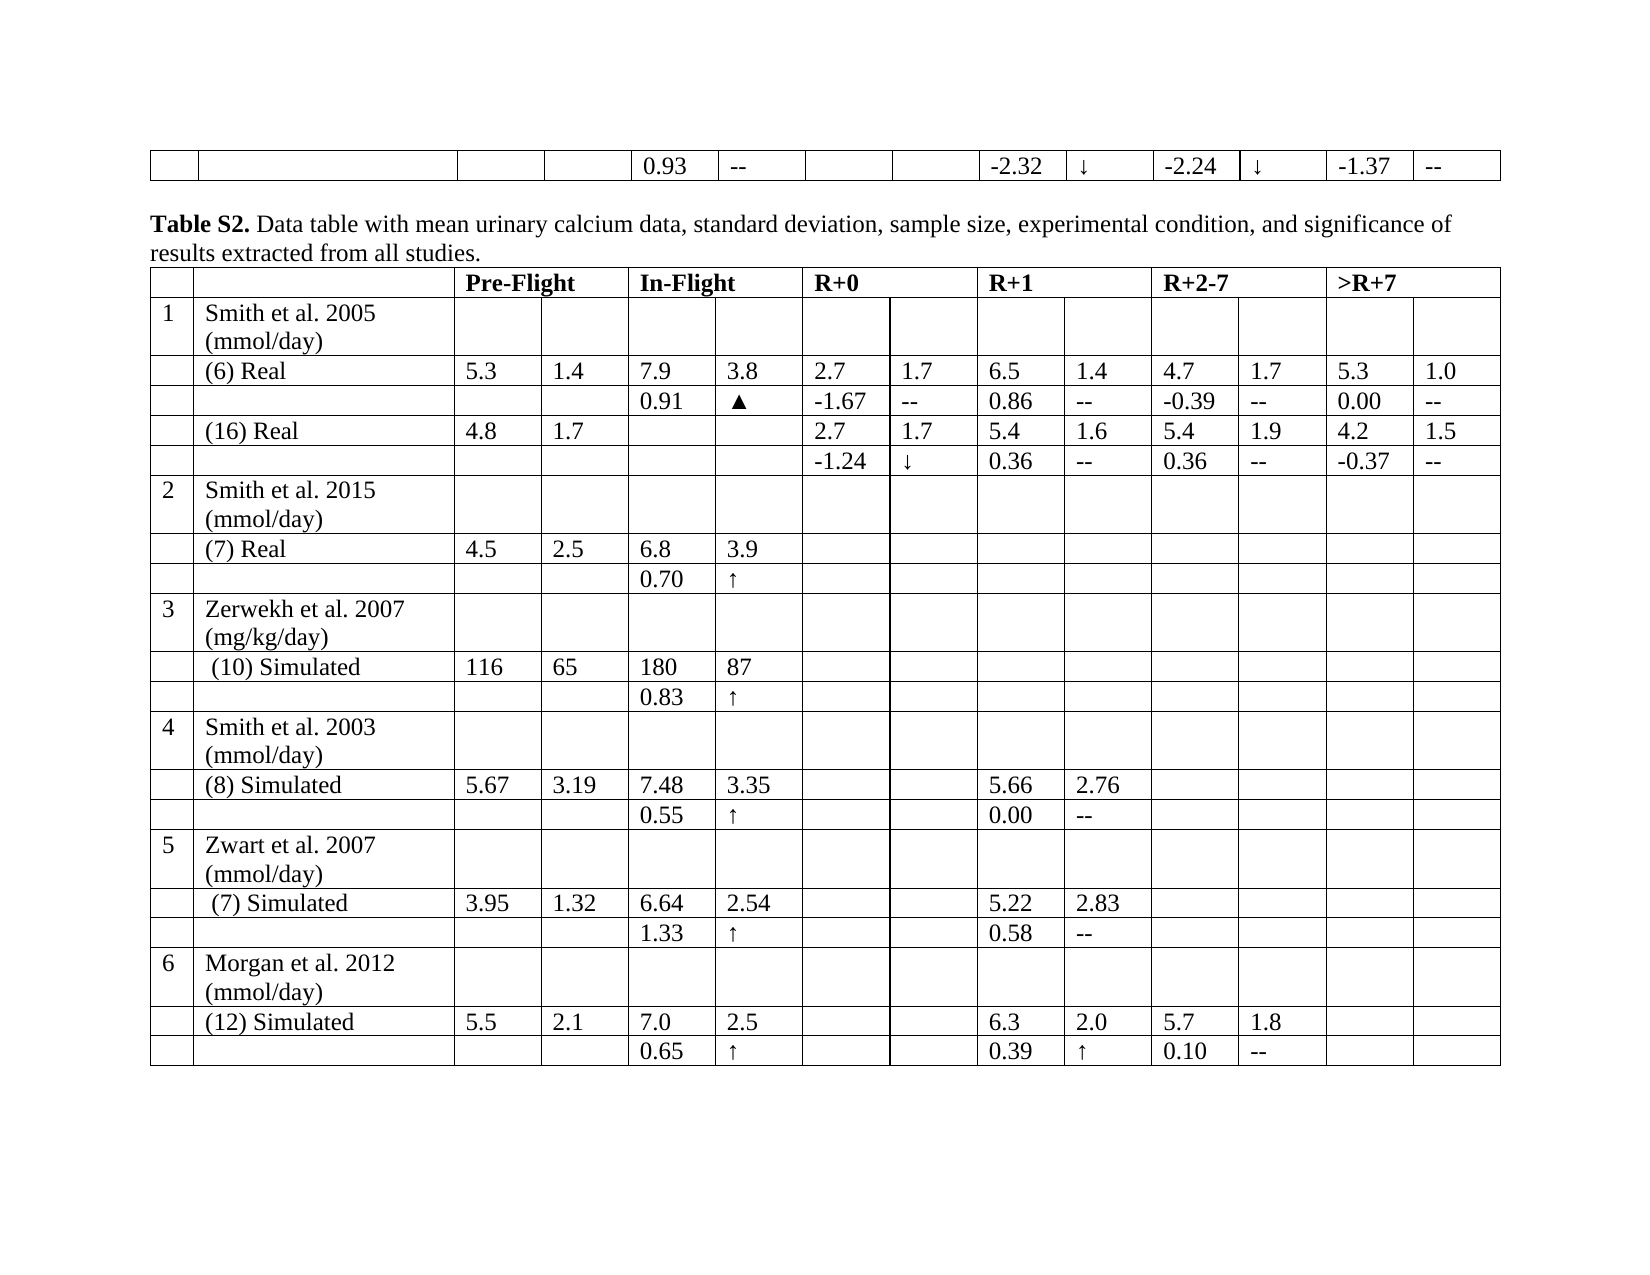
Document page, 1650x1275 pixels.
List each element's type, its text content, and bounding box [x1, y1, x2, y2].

table_cell [716, 298, 802, 355]
table_cell 4.7 [1152, 356, 1238, 385]
table_cell [891, 948, 977, 1006]
table_cell [455, 682, 541, 711]
table_cell 87 [716, 652, 802, 681]
table_cell [891, 652, 977, 681]
table_cell [803, 770, 889, 799]
text Table S2. Data table with mean urinary calcium data, standard deviation, sample size, experimental condition, and significance of results extracted from all studies. [150, 209, 1500, 267]
table_cell [151, 1007, 193, 1035]
table_cell 0.70 [629, 564, 715, 593]
table_cell -1.37 [1327, 151, 1413, 180]
table_cell [542, 682, 628, 711]
table_cell [455, 948, 541, 1006]
table_cell (7) Real [194, 534, 454, 563]
table_cell [455, 446, 541, 474]
table_cell 0.93 [632, 151, 718, 180]
table_cell 1.0 [1414, 356, 1500, 385]
table_cell [1239, 564, 1326, 593]
table_header [151, 268, 193, 297]
table_cell [542, 918, 628, 947]
table_cell [151, 1036, 193, 1065]
table_cell [194, 800, 454, 829]
table_cell [542, 712, 628, 769]
table_cell [199, 151, 457, 180]
table_cell [629, 298, 715, 355]
table_cell 3.8 [716, 356, 802, 385]
table_cell [978, 564, 1064, 593]
table_cell 5.3 [455, 356, 541, 385]
table_cell 2 [151, 476, 193, 533]
table_cell 1 [151, 298, 193, 355]
table_cell [1065, 298, 1151, 355]
table_cell [1152, 948, 1238, 1006]
table_cell 4.8 [455, 416, 541, 445]
table_cell [891, 476, 977, 533]
table_cell [1152, 652, 1238, 681]
table_cell [1327, 889, 1413, 917]
table_cell [151, 652, 193, 681]
table_cell [1414, 948, 1500, 1006]
table_cell 2.5 [716, 1007, 802, 1035]
table_cell -1.67 [803, 386, 889, 415]
table_cell [1239, 800, 1326, 829]
table_cell [716, 712, 802, 769]
table_cell [194, 682, 454, 711]
table_cell [194, 1036, 454, 1065]
table_cell [716, 830, 802, 887]
table_cell [1152, 682, 1238, 711]
table_cell 7.9 [629, 356, 715, 385]
table_cell [1152, 889, 1238, 917]
table_cell [1065, 948, 1151, 1006]
table_cell 5.5 [455, 1007, 541, 1035]
table_cell [542, 564, 628, 593]
table_cell [629, 476, 715, 533]
table_cell 2.83 [1065, 889, 1151, 917]
table_cell 0.00 [978, 800, 1064, 829]
table_cell 1.7 [891, 416, 977, 445]
table_cell 3.95 [455, 889, 541, 917]
table_cell 3.9 [716, 534, 802, 563]
table_cell [1065, 534, 1151, 563]
table_cell [1414, 682, 1500, 711]
table_cell [716, 446, 802, 474]
table_cell [151, 800, 193, 829]
table_cell Zwart et al. 2007 (mmol/day) [194, 830, 454, 887]
table_cell [1327, 652, 1413, 681]
table_cell [1152, 830, 1238, 887]
table_cell [455, 1036, 541, 1065]
table_cell -0.39 [1152, 386, 1238, 415]
table_cell [803, 476, 889, 533]
table_cell 1.33 [629, 918, 715, 947]
table_cell [455, 594, 541, 651]
table_cell [716, 948, 802, 1006]
table_cell [1414, 712, 1500, 769]
table_cell [629, 948, 715, 1006]
table_cell -2.32 [980, 151, 1066, 180]
table_cell 2.54 [716, 889, 802, 917]
table_cell [891, 682, 977, 711]
table_cell [1414, 770, 1500, 799]
table_cell [806, 151, 892, 180]
table_cell 5.22 [978, 889, 1064, 917]
table_cell [542, 1036, 628, 1065]
table_cell (10) Simulated [194, 652, 454, 681]
table_cell [803, 1007, 889, 1035]
table_header R+1 [978, 268, 1151, 297]
table_cell [891, 800, 977, 829]
table_cell ↑ [716, 564, 802, 593]
table_cell [1065, 564, 1151, 593]
table_cell -- [1414, 151, 1500, 180]
table_cell [1152, 298, 1238, 355]
table_cell [1152, 594, 1238, 651]
table_cell [1065, 830, 1151, 887]
table_cell [1239, 534, 1326, 563]
table_cell [1414, 1007, 1500, 1035]
table_cell [455, 830, 541, 887]
table_cell [455, 386, 541, 415]
table_cell [1239, 712, 1326, 769]
table_cell 1.4 [542, 356, 628, 385]
table_cell 6 [151, 948, 193, 1006]
table_cell [1239, 770, 1326, 799]
table_cell [151, 151, 198, 180]
table_cell [194, 446, 454, 474]
table_cell [978, 830, 1064, 887]
table_cell [1152, 476, 1238, 533]
table_cell 0.83 [629, 682, 715, 711]
table_cell [1414, 476, 1500, 533]
table_cell 116 [455, 652, 541, 681]
table_cell [1414, 918, 1500, 947]
table_cell -- [1414, 386, 1500, 415]
table_cell ↑ [716, 1036, 802, 1065]
table_cell [891, 534, 977, 563]
table_cell 180 [629, 652, 715, 681]
table_cell [803, 298, 889, 355]
table_cell 7.48 [629, 770, 715, 799]
table_cell [629, 830, 715, 887]
table_cell 3 [151, 594, 193, 651]
table_cell [891, 1007, 977, 1035]
table_cell [1065, 712, 1151, 769]
table_cell [455, 298, 541, 355]
table_cell [1414, 534, 1500, 563]
table_cell 0.91 [629, 386, 715, 415]
table_cell [1327, 594, 1413, 651]
table_cell [803, 534, 889, 563]
table_cell [891, 889, 977, 917]
table_cell [194, 918, 454, 947]
table_header [194, 268, 454, 297]
table_cell [1152, 918, 1238, 947]
table_cell [1152, 534, 1238, 563]
table_cell -2.24 [1154, 151, 1239, 180]
table_cell 0.55 [629, 800, 715, 829]
table_cell 0.00 [1327, 386, 1413, 415]
table_cell [978, 476, 1064, 533]
table_header >R+7 [1327, 268, 1500, 297]
table_cell 5.66 [978, 770, 1064, 799]
table_cell [803, 594, 889, 651]
table_cell 6.3 [978, 1007, 1064, 1035]
table_cell 0.65 [629, 1036, 715, 1065]
table_cell [803, 948, 889, 1006]
table_cell ↓ [891, 446, 977, 474]
table_cell [194, 564, 454, 593]
table_cell [893, 151, 979, 180]
table_cell 1.7 [891, 356, 977, 385]
table_cell 4.5 [455, 534, 541, 563]
table_cell [891, 770, 977, 799]
table_cell [1327, 948, 1413, 1006]
table_cell [1065, 476, 1151, 533]
table_cell [542, 948, 628, 1006]
table_cell [151, 534, 193, 563]
table_cell [455, 476, 541, 533]
table_cell 2.7 [803, 356, 889, 385]
table_cell [1327, 918, 1413, 947]
table_cell [1414, 298, 1500, 355]
table_cell -- [891, 386, 977, 415]
table_cell [1065, 594, 1151, 651]
table_cell [1327, 298, 1413, 355]
table_cell [194, 386, 454, 415]
table_cell -- [1065, 800, 1151, 829]
table_cell 1.8 [1239, 1007, 1326, 1035]
table_cell [629, 416, 715, 445]
table_cell [803, 1036, 889, 1065]
table_cell [891, 830, 977, 887]
table_cell -1.24 [803, 446, 889, 474]
table_cell [151, 564, 193, 593]
table_cell [1327, 1007, 1413, 1035]
table_cell 6.64 [629, 889, 715, 917]
table_cell 6.8 [629, 534, 715, 563]
table_cell [1239, 918, 1326, 947]
table_cell [803, 564, 889, 593]
table_cell [545, 151, 631, 180]
table_cell [803, 712, 889, 769]
table_cell -- [719, 151, 805, 180]
table_cell [1152, 712, 1238, 769]
table_cell [151, 386, 193, 415]
table_cell 6.5 [978, 356, 1064, 385]
table_cell [151, 918, 193, 947]
table_cell [891, 918, 977, 947]
table_cell [1327, 1036, 1413, 1065]
table_cell ↑ [1065, 1036, 1151, 1065]
table_cell [803, 652, 889, 681]
table_cell ▲ [716, 386, 802, 415]
table_cell [716, 416, 802, 445]
table_cell ↑ [716, 682, 802, 711]
table_cell ↓ [1241, 151, 1326, 180]
table_cell -- [1065, 918, 1151, 947]
table_cell -- [1239, 446, 1326, 474]
table_cell 2.1 [542, 1007, 628, 1035]
table_cell [716, 476, 802, 533]
table_cell -- [1065, 386, 1151, 415]
table_cell 2.7 [803, 416, 889, 445]
table_cell 65 [542, 652, 628, 681]
table_cell ↓ [1067, 151, 1153, 180]
table_cell [1239, 298, 1326, 355]
table_cell [1327, 682, 1413, 711]
table_cell 3.35 [716, 770, 802, 799]
table_cell 3.19 [542, 770, 628, 799]
table_cell 0.10 [1152, 1036, 1238, 1065]
table_cell [1065, 682, 1151, 711]
table_cell [1152, 564, 1238, 593]
table_cell -- [1239, 1036, 1326, 1065]
table_cell [542, 298, 628, 355]
table_cell [978, 948, 1064, 1006]
table_cell [151, 446, 193, 474]
table_cell [151, 356, 193, 385]
table_header Pre-Flight [455, 268, 628, 297]
table_cell 0.58 [978, 918, 1064, 947]
table_cell [542, 800, 628, 829]
table_cell [629, 594, 715, 651]
table_cell [891, 712, 977, 769]
table_cell [978, 712, 1064, 769]
table_cell [542, 446, 628, 474]
table_cell -0.37 [1327, 446, 1413, 474]
table_cell [1414, 1036, 1500, 1065]
table_cell 2.76 [1065, 770, 1151, 799]
table_cell [455, 712, 541, 769]
table_cell [803, 800, 889, 829]
table_cell [891, 298, 977, 355]
table_cell (7) Simulated [194, 889, 454, 917]
table_cell [1414, 594, 1500, 651]
table_cell 5.3 [1327, 356, 1413, 385]
table_cell [1327, 712, 1413, 769]
table_cell -- [1239, 386, 1326, 415]
table_cell [891, 564, 977, 593]
table_cell [629, 712, 715, 769]
table_cell [1327, 770, 1413, 799]
table_cell [542, 476, 628, 533]
table_cell [1239, 889, 1326, 917]
table_cell 7.0 [629, 1007, 715, 1035]
table_cell [1239, 476, 1326, 533]
table_cell [629, 446, 715, 474]
table_header R+2-7 [1152, 268, 1326, 297]
table_cell Morgan et al. 2012 (mmol/day) [194, 948, 454, 1006]
table_cell [542, 830, 628, 887]
table_cell [1239, 652, 1326, 681]
table_cell 1.6 [1065, 416, 1151, 445]
table_cell [151, 416, 193, 445]
table_cell Smith et al. 2003 (mmol/day) [194, 712, 454, 769]
table_cell 2.0 [1065, 1007, 1151, 1035]
table_header In-Flight [629, 268, 802, 297]
table_cell Smith et al. 2015 (mmol/day) [194, 476, 454, 533]
table_cell (12) Simulated [194, 1007, 454, 1035]
table_cell [1239, 830, 1326, 887]
table_cell [1065, 652, 1151, 681]
table_cell 5.4 [1152, 416, 1238, 445]
table_cell (8) Simulated [194, 770, 454, 799]
table_cell 1.9 [1239, 416, 1326, 445]
table_cell 0.86 [978, 386, 1064, 415]
table_cell [151, 889, 193, 917]
table_cell 1.5 [1414, 416, 1500, 445]
table_cell [1239, 948, 1326, 1006]
table_cell [455, 800, 541, 829]
table_cell [978, 594, 1064, 651]
table_cell Zerwekh et al. 2007 (mg/kg/day) [194, 594, 454, 651]
table_cell [1327, 830, 1413, 887]
table_cell [1152, 800, 1238, 829]
table_cell [803, 830, 889, 887]
table_cell Smith et al. 2005 (mmol/day) [194, 298, 454, 355]
table_cell [803, 918, 889, 947]
table_cell [1414, 889, 1500, 917]
table_cell -- [1414, 446, 1500, 474]
table_cell ↑ [716, 800, 802, 829]
table_cell 1.7 [542, 416, 628, 445]
table_cell [1327, 564, 1413, 593]
table_cell 5.67 [455, 770, 541, 799]
table_cell 0.36 [1152, 446, 1238, 474]
table_cell 2.5 [542, 534, 628, 563]
table_cell -- [1065, 446, 1151, 474]
table_header R+0 [803, 268, 977, 297]
table_cell [978, 298, 1064, 355]
table_cell [458, 151, 544, 180]
table_cell 5.4 [978, 416, 1064, 445]
table_cell 4 [151, 712, 193, 769]
table_cell (6) Real [194, 356, 454, 385]
table_cell [1239, 682, 1326, 711]
table_cell [978, 682, 1064, 711]
table_cell [151, 770, 193, 799]
table_cell [1414, 800, 1500, 829]
table_cell [1414, 564, 1500, 593]
table_cell [542, 386, 628, 415]
table_cell 0.39 [978, 1036, 1064, 1065]
table_cell [891, 1036, 977, 1065]
table_cell 1.4 [1065, 356, 1151, 385]
table_cell [978, 652, 1064, 681]
table_cell ↑ [716, 918, 802, 947]
table_cell [1327, 534, 1413, 563]
table_cell (16) Real [194, 416, 454, 445]
table_cell [978, 534, 1064, 563]
table_cell [716, 594, 802, 651]
table_cell [1152, 770, 1238, 799]
table_cell [455, 918, 541, 947]
table_cell [1414, 652, 1500, 681]
table_cell [542, 594, 628, 651]
table_cell [455, 564, 541, 593]
table_cell [891, 594, 977, 651]
table_cell [151, 682, 193, 711]
table_cell 5 [151, 830, 193, 887]
table_cell [803, 682, 889, 711]
table_cell [1327, 800, 1413, 829]
table_cell 5.7 [1152, 1007, 1238, 1035]
table_cell [1327, 476, 1413, 533]
table_cell 1.32 [542, 889, 628, 917]
table_cell 0.36 [978, 446, 1064, 474]
table_cell [803, 889, 889, 917]
table_cell 4.2 [1327, 416, 1413, 445]
table_cell 1.7 [1239, 356, 1326, 385]
table_cell [1414, 830, 1500, 887]
table_cell [1239, 594, 1326, 651]
